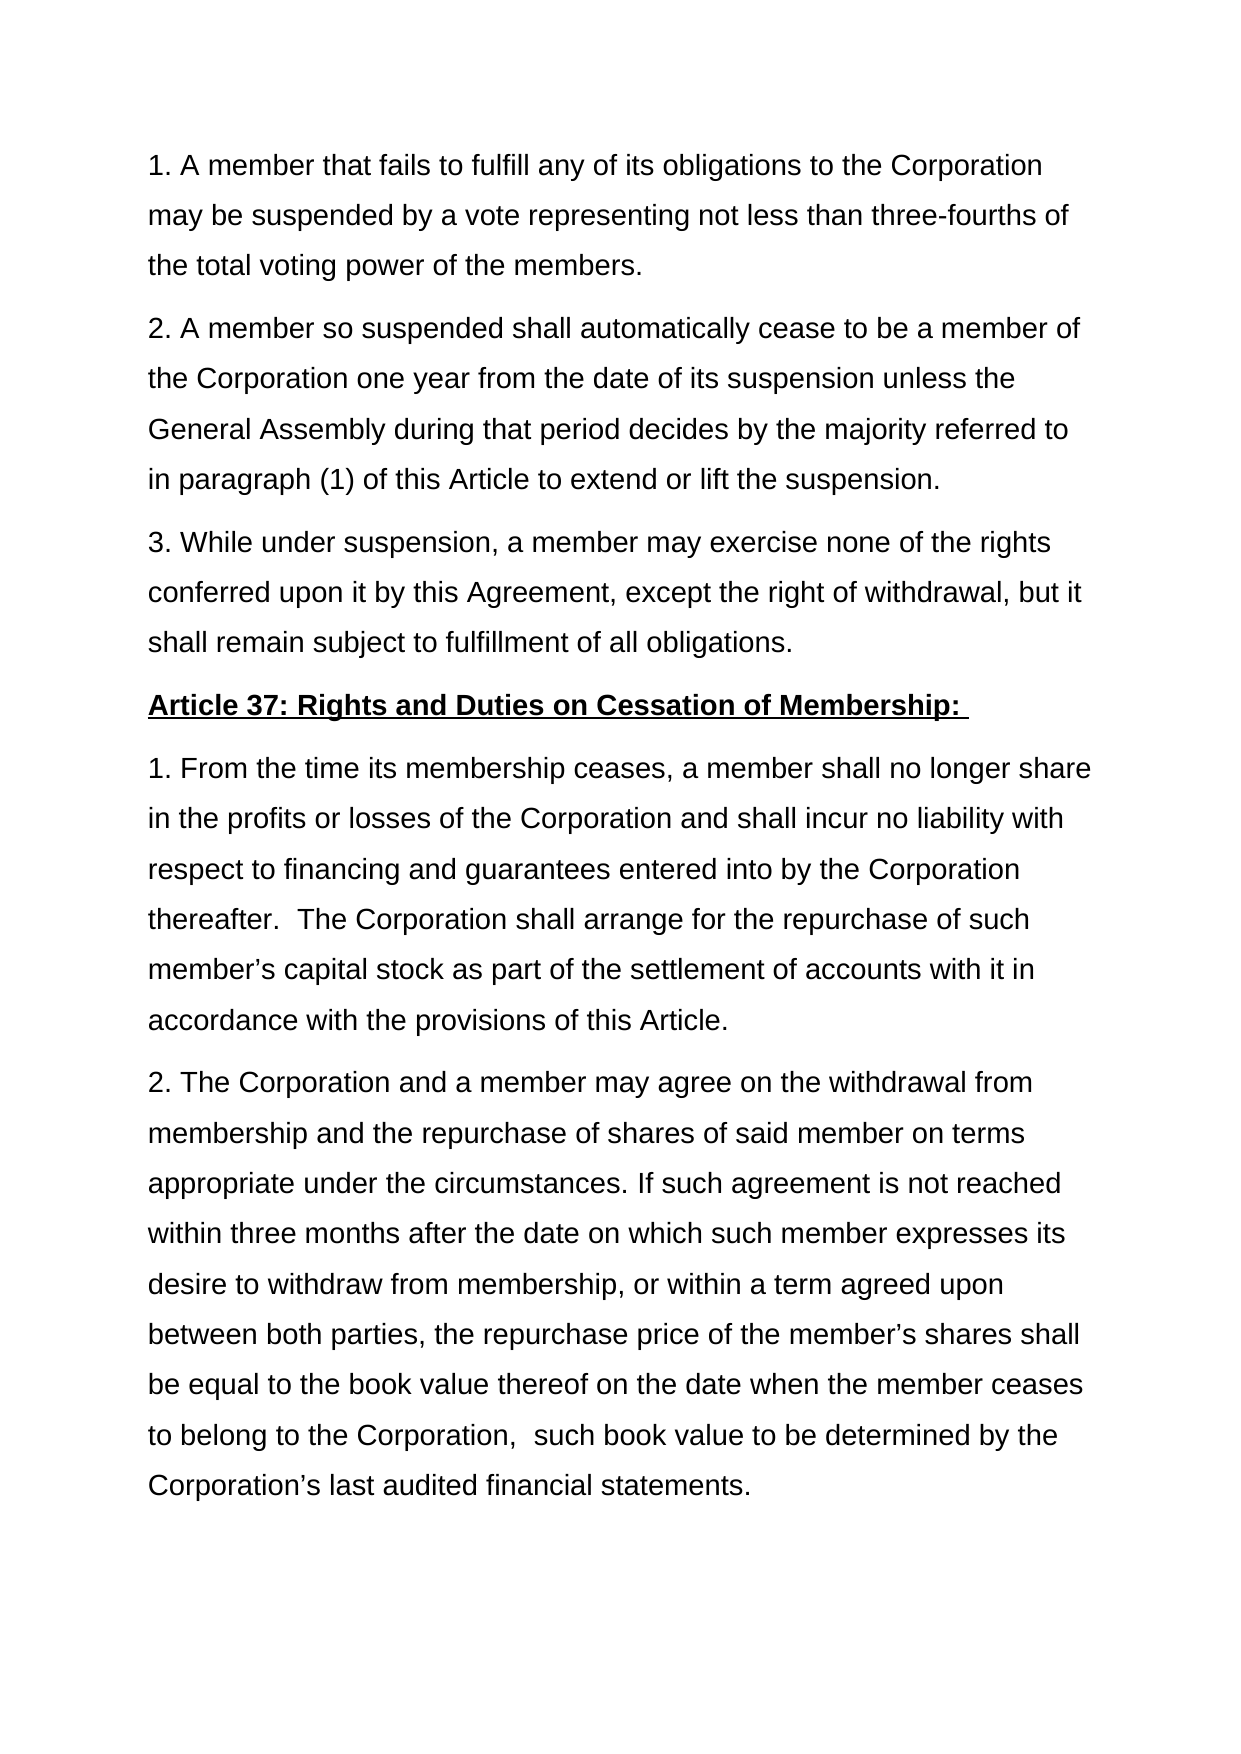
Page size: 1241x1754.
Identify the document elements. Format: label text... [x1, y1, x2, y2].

text 2. The Corporation and a member may agree on the withdrawal from membership and the repurchase of shares of said member on terms appropriate under the circumstances. If such agreement is not reached within three months after the date on which such member expresses its desire to withdraw from membership, or within a term agreed upon between both parties, the repurchase price of the member’s shares shall be equal to the book value thereof on the date when the member ceases to belong to the Corporation, such book value to be determined by the Corporation’s last audited financial statements. [148, 1065, 1093, 1501]
text Article 37: Rights and Duties on Cessation of Membership: [148, 688, 1093, 722]
text 1. A member that fails to fulfill any of its obligations to the Corporation may be suspended by a vote representing not less than three-fourths of the total voting power of the members. [148, 148, 1093, 282]
text 1. From the time its membership ceases, a member shall no longer share in the profits or losses of the Corporation and shall incur no liability with respect to financing and guarantees entered into by the Corporation thereafter. The Corporation shall arrange for the repurchase of such member’s capital stock as part of the settlement of accounts with it in accordance with the provisions of this Article. [148, 751, 1093, 1036]
text 2. A member so suspended shall automatically cease to be a member of the Corporation one year from the date of its suspension unless the General Assembly during that period decides by the majority referred to in paragraph (1) of this Article to extend or lift the suspension. [148, 311, 1093, 496]
text 3. While under suspension, a member may exercise none of the rights conferred upon it by this Agreement, except the right of withdrawal, but it shall remain subject to fulfillment of all obligations. [148, 525, 1093, 659]
